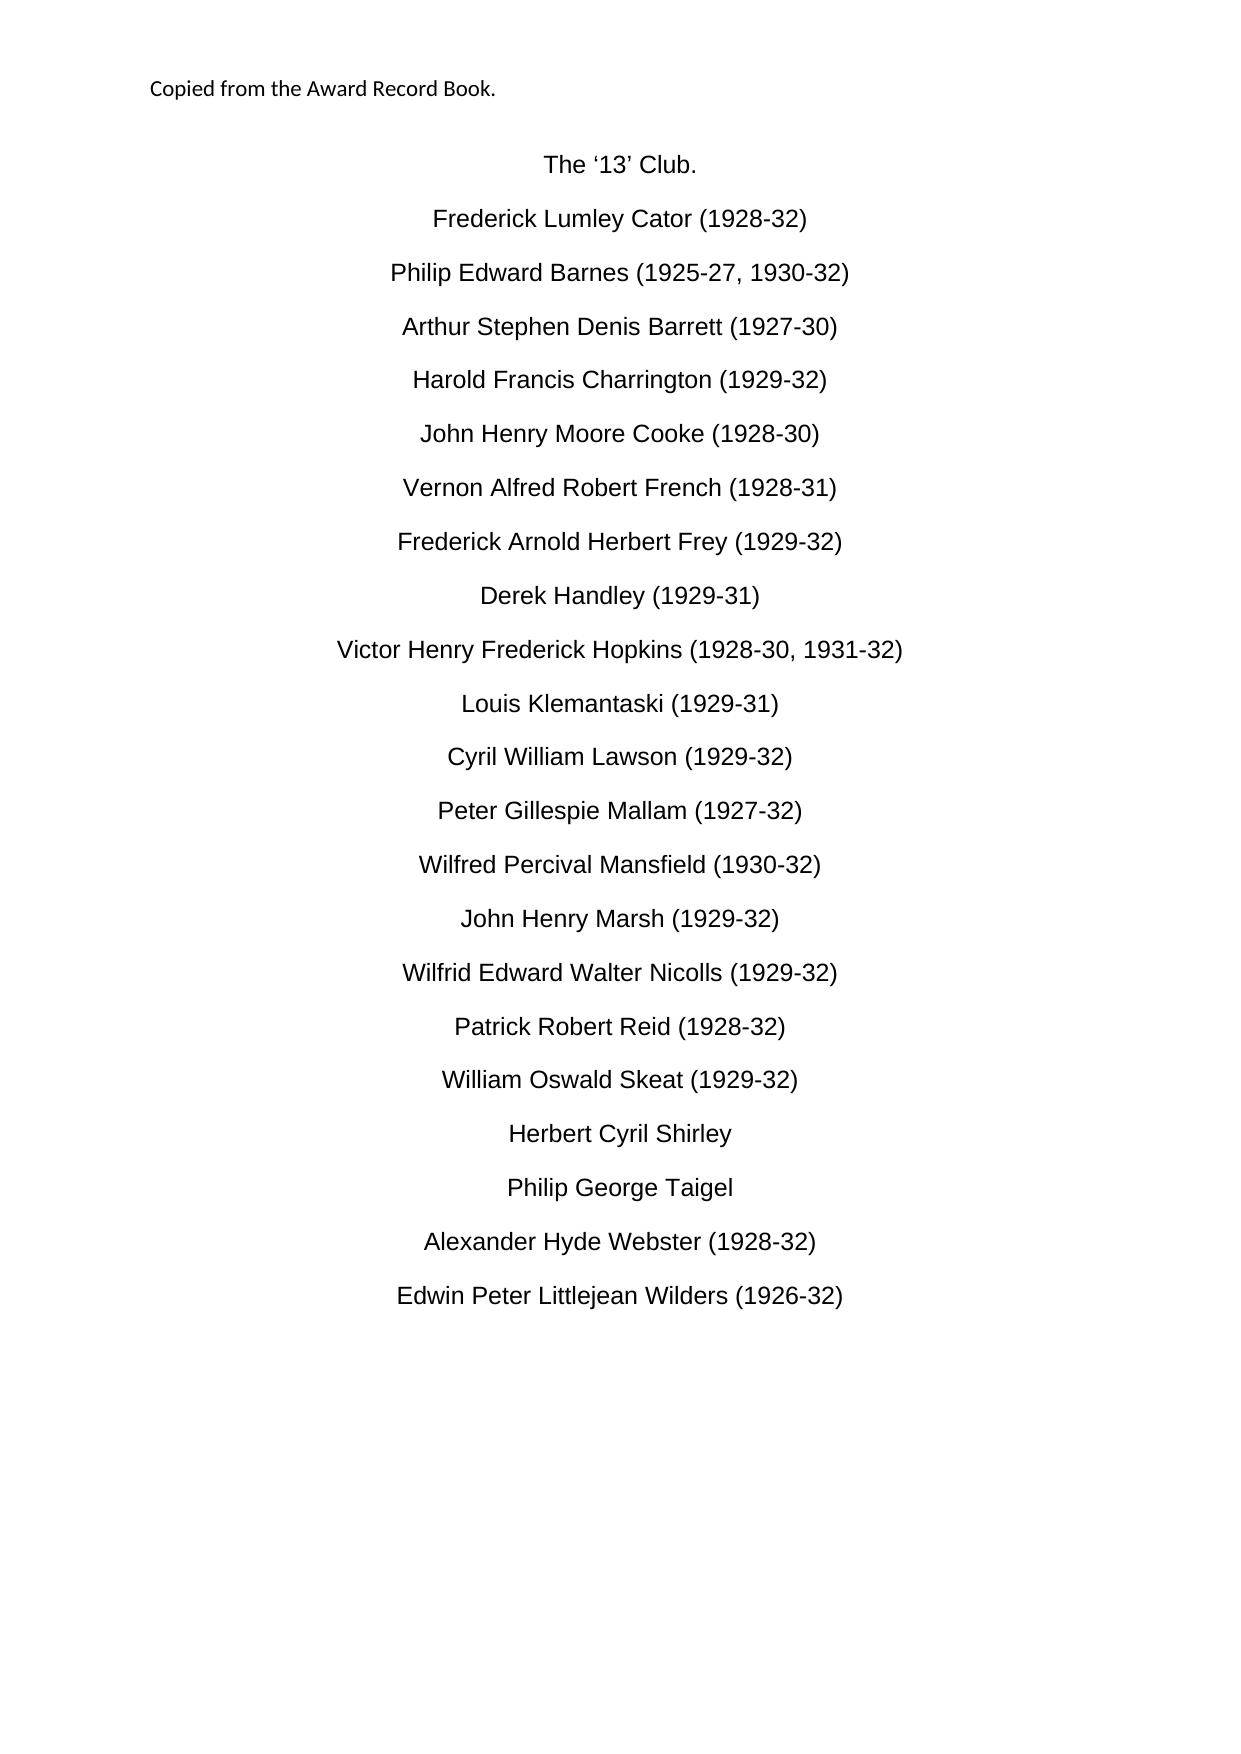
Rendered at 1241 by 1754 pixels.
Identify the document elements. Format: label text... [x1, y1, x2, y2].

text Alexander Hyde Webster (1928-32) [150, 1227, 1090, 1256]
text Derek Handley (1929-31) [150, 581, 1090, 609]
text Philip George Taigel [150, 1173, 1090, 1202]
text Harold Francis Charrington (1929-32) [150, 365, 1090, 394]
text William Oswald Skeat (1929-32) [150, 1066, 1090, 1094]
text Philip Edward Barnes (1925-27, 1930-32) [150, 258, 1090, 286]
text Edwin Peter Littlejean Wilders (1926-32) [150, 1281, 1090, 1310]
text Peter Gillespie Mallam (1927-32) [150, 796, 1090, 825]
text Wilfred Percival Mansfield (1930-32) [150, 850, 1090, 879]
text Victor Henry Frederick Hopkins (1928-30, 1931-32) [150, 635, 1090, 663]
text Wilfrid Edward Walter Nicolls (1929-32) [150, 958, 1090, 987]
text John Henry Marsh (1929-32) [150, 904, 1090, 933]
text Arthur Stephen Denis Barrett (1927-30) [150, 312, 1090, 340]
text Patrick Robert Reid (1928-32) [150, 1012, 1090, 1040]
text Cyril William Lawson (1929-32) [150, 742, 1090, 771]
text Frederick Lumley Cator (1928-32) [150, 204, 1090, 233]
text John Henry Moore Cooke (1928-30) [150, 419, 1090, 448]
text Frederick Arnold Herbert Frey (1929-32) [150, 527, 1090, 556]
text The ‘13’ Club. [150, 150, 1090, 179]
text Louis Klemantaski (1929-31) [150, 688, 1090, 717]
text Alfred Robert French (1928-31) [150, 473, 1090, 502]
text Herbert Cyril Shirley [150, 1119, 1090, 1148]
